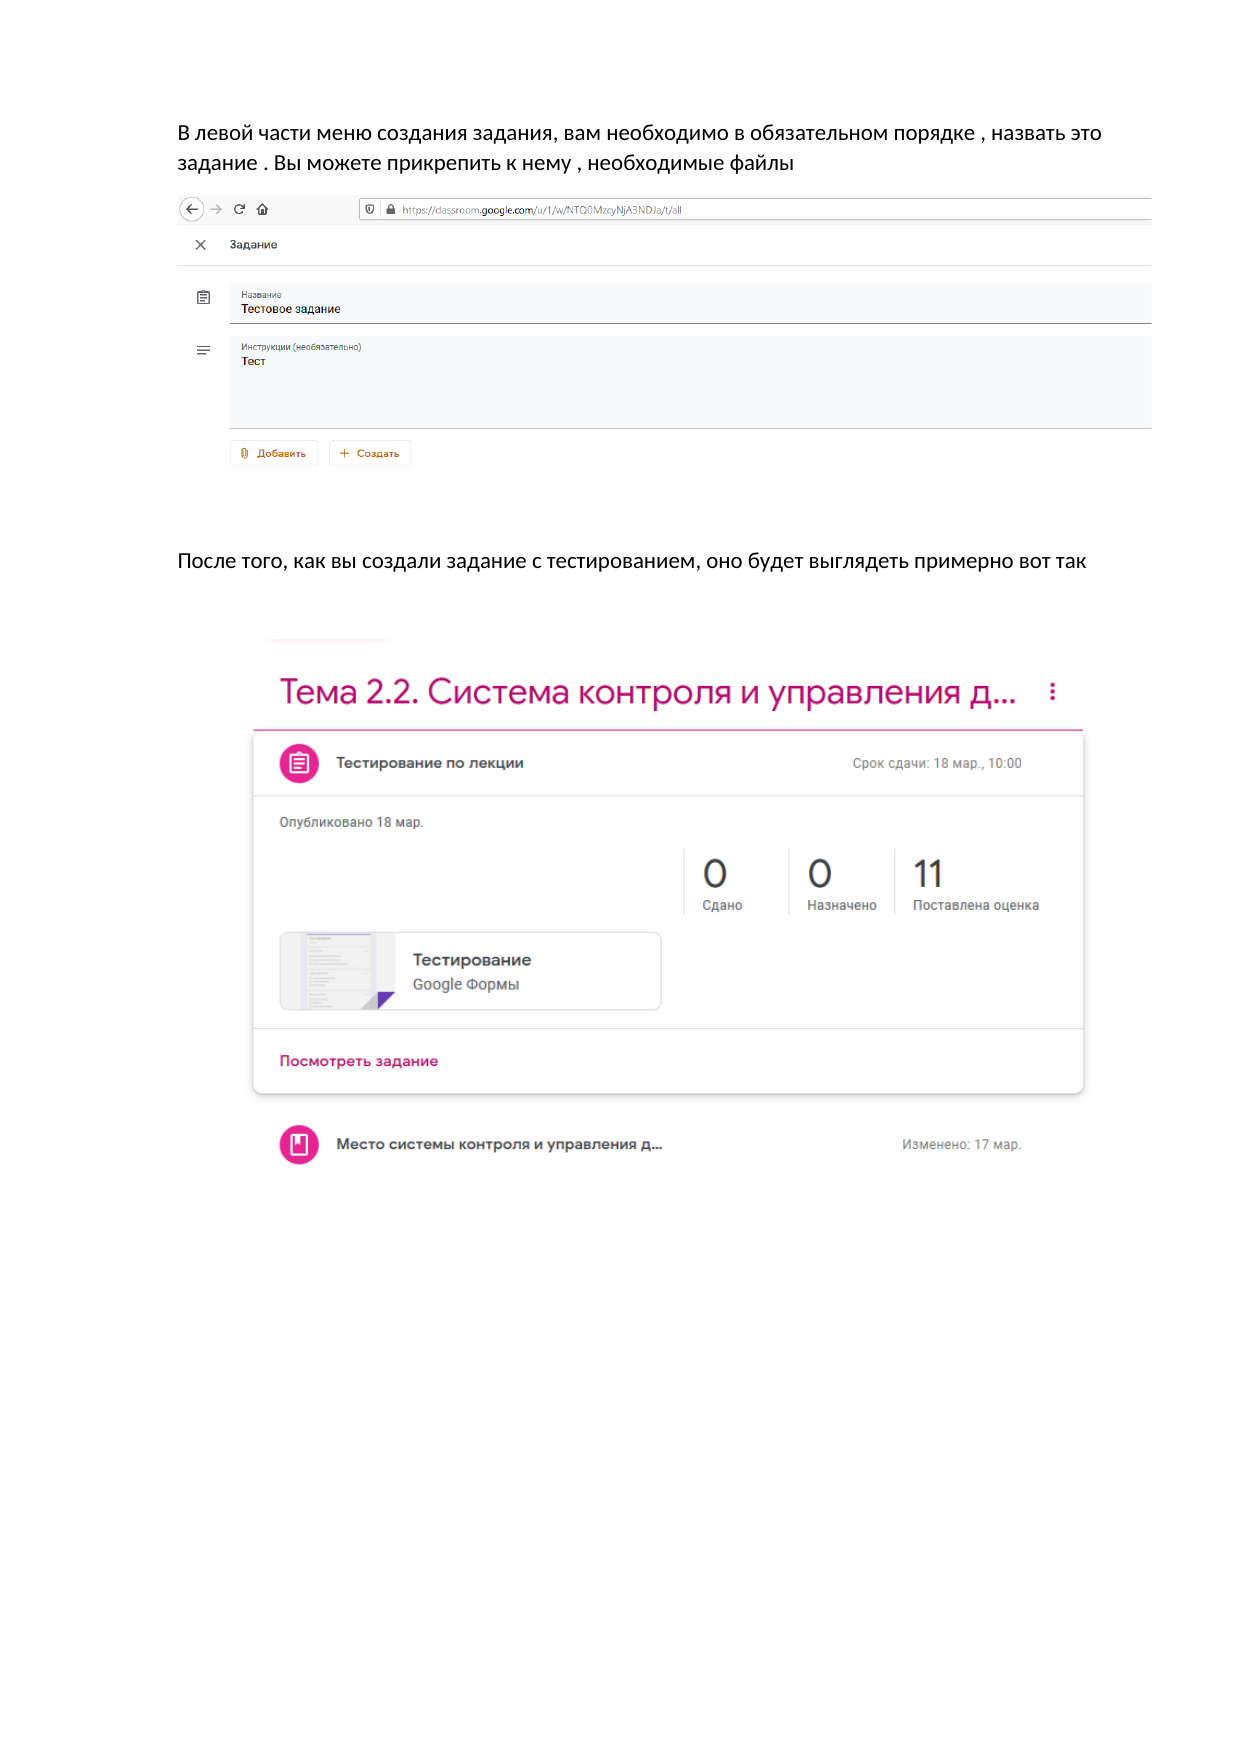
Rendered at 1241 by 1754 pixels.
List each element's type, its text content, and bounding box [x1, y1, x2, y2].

text В левой части меню создания задания, вам необходимо в обязательном порядке , назвать это задание . Вы можете прикрепить к нему , необходимые файлы [177, 118, 1152, 176]
text После того, как вы создали задание с тестированием, оно будет выглядеть примерно вот так [177, 546, 1152, 574]
picture [177, 195, 1152, 527]
picture [177, 639, 1152, 1230]
